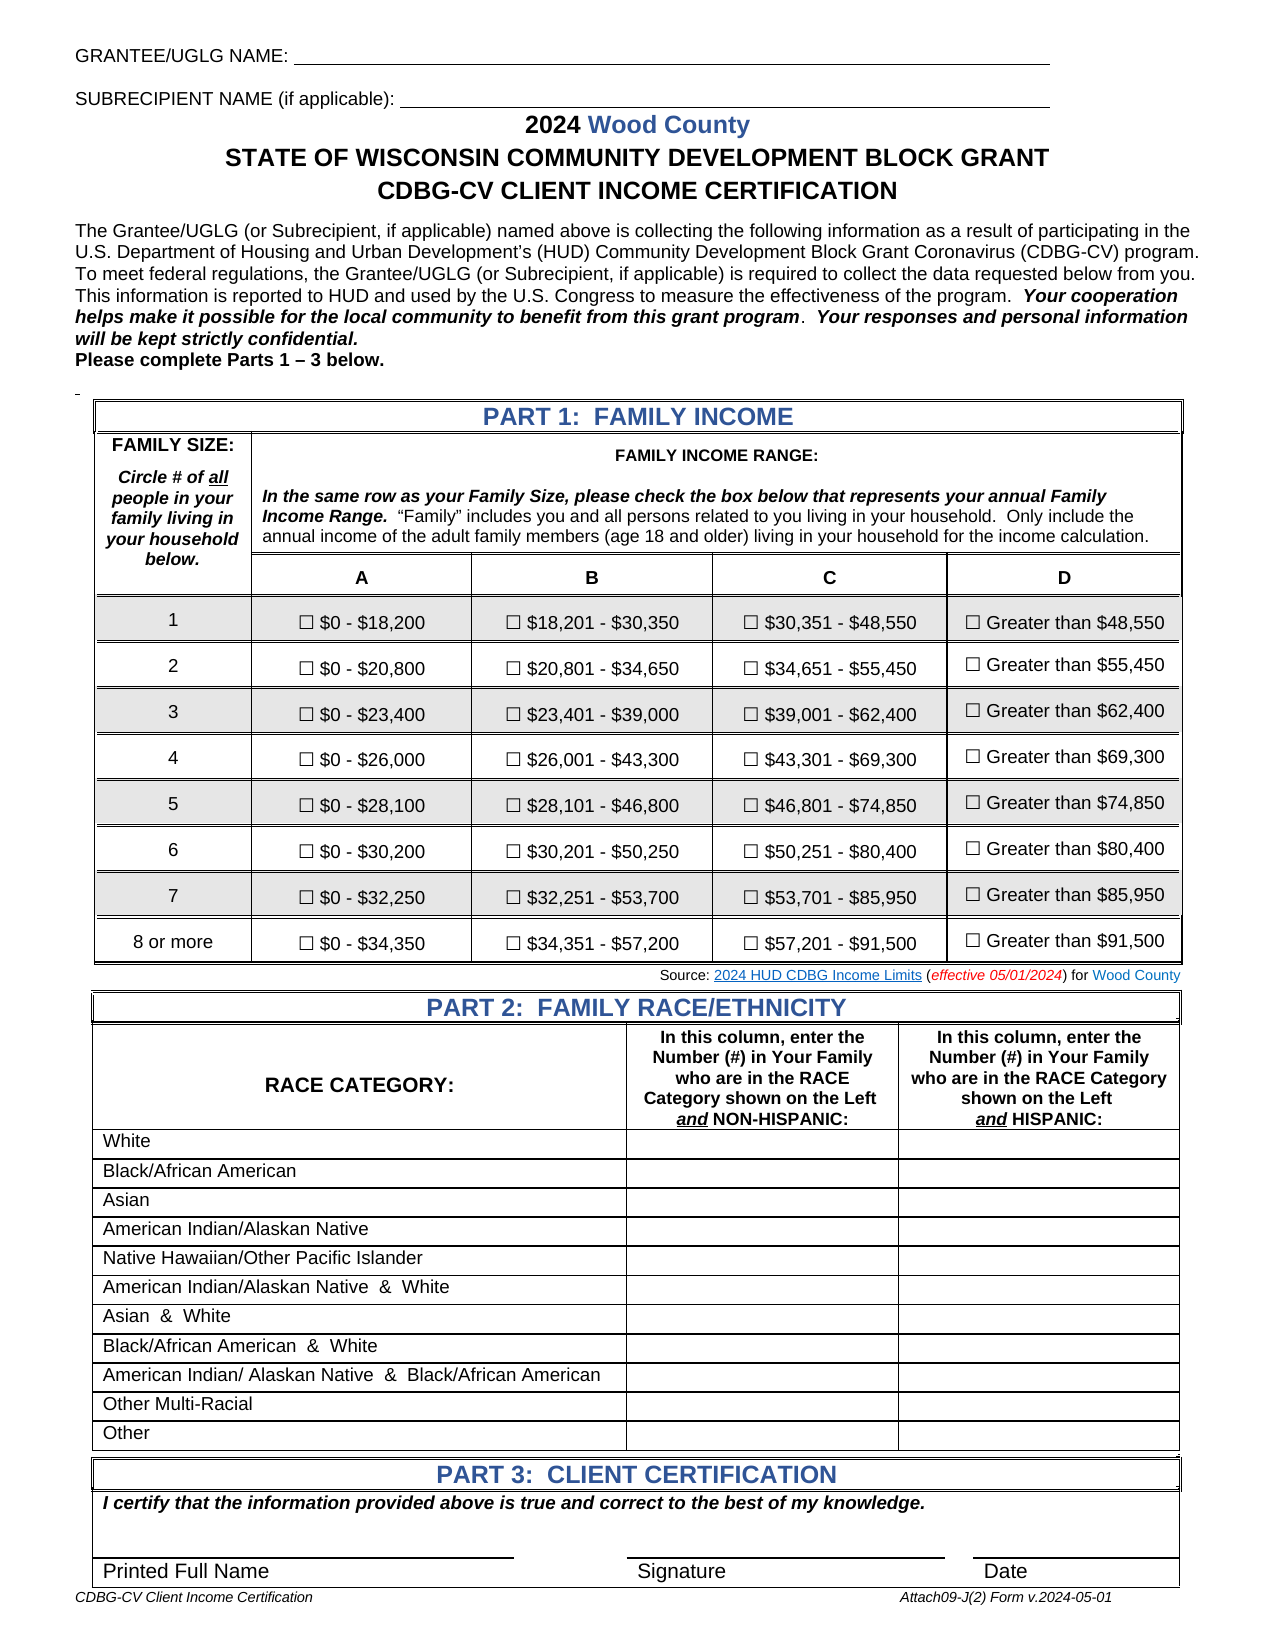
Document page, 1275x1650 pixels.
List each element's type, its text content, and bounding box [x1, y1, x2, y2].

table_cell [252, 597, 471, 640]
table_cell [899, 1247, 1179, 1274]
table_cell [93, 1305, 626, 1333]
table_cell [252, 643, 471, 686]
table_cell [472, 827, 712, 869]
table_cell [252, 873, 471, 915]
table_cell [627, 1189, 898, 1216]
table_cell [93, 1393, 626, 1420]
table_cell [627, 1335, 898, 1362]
subtitle 2024 Wood County [75, 110, 1200, 138]
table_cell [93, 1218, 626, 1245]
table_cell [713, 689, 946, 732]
text Please complete Parts 1 – 3 below. [75, 349, 1200, 371]
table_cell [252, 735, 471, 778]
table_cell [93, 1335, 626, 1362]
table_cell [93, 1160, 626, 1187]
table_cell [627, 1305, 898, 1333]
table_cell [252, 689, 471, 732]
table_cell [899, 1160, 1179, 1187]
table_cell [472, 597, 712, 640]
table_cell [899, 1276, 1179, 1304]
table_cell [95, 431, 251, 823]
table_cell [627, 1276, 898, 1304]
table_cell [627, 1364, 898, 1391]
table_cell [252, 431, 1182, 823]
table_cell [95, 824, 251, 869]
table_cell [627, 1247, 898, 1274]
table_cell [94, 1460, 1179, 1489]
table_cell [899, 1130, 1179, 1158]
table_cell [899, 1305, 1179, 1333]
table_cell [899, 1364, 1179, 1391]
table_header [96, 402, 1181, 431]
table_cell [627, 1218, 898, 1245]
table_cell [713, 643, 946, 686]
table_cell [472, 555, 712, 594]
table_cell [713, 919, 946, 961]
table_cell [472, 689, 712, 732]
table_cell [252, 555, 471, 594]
text The Grantee/UGLG (or Subrecipient, if applicable) named above is collecting the following information as a result of participating in the U.S. Department of Housing and Urban Development’s (HUD) Community Development Block Grant Coronavirus (CDBG-CV) program. To meet federal regulations, the Grantee/UGLG (or Subrecipient, if applicable) is required to collect the data requested below from you. This information is reported to HUD and used by the U.S. Congress to measure the effectiveness of the program. Your cooperation helps make it possible for the local community to benefit from this grant program. Your responses and personal information will be kept strictly confidential. [75, 220, 1200, 349]
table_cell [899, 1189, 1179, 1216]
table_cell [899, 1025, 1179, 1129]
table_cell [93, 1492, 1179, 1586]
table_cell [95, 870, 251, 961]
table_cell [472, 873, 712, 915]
text STATE OF WISCONSIN COMMUNITY DEVELOPMENT BLOCK GRANT [75, 143, 1200, 171]
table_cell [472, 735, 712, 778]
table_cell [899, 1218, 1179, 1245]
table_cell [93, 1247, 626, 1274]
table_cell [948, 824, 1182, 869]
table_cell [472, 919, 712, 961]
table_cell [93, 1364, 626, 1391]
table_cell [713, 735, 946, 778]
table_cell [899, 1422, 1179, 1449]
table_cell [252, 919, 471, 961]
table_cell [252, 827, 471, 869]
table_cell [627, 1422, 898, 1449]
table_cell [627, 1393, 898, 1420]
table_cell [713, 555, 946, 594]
text CDBG-CV CLIENT INCOME CERTIFICATION [75, 176, 1200, 204]
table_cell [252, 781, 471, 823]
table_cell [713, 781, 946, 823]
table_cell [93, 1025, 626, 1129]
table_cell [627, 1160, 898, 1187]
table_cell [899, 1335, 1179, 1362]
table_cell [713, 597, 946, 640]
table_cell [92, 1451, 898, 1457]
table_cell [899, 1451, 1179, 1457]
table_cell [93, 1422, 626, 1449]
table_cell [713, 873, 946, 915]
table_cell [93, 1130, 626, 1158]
text Source: 2024 HUD CDBG Income Limits (effective 05/01/2024) for Wood County [75, 967, 1181, 983]
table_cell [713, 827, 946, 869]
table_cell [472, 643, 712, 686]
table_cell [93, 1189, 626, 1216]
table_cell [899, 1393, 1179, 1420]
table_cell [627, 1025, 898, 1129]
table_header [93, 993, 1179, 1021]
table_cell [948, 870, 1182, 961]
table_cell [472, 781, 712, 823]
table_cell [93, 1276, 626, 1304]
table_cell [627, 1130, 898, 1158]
